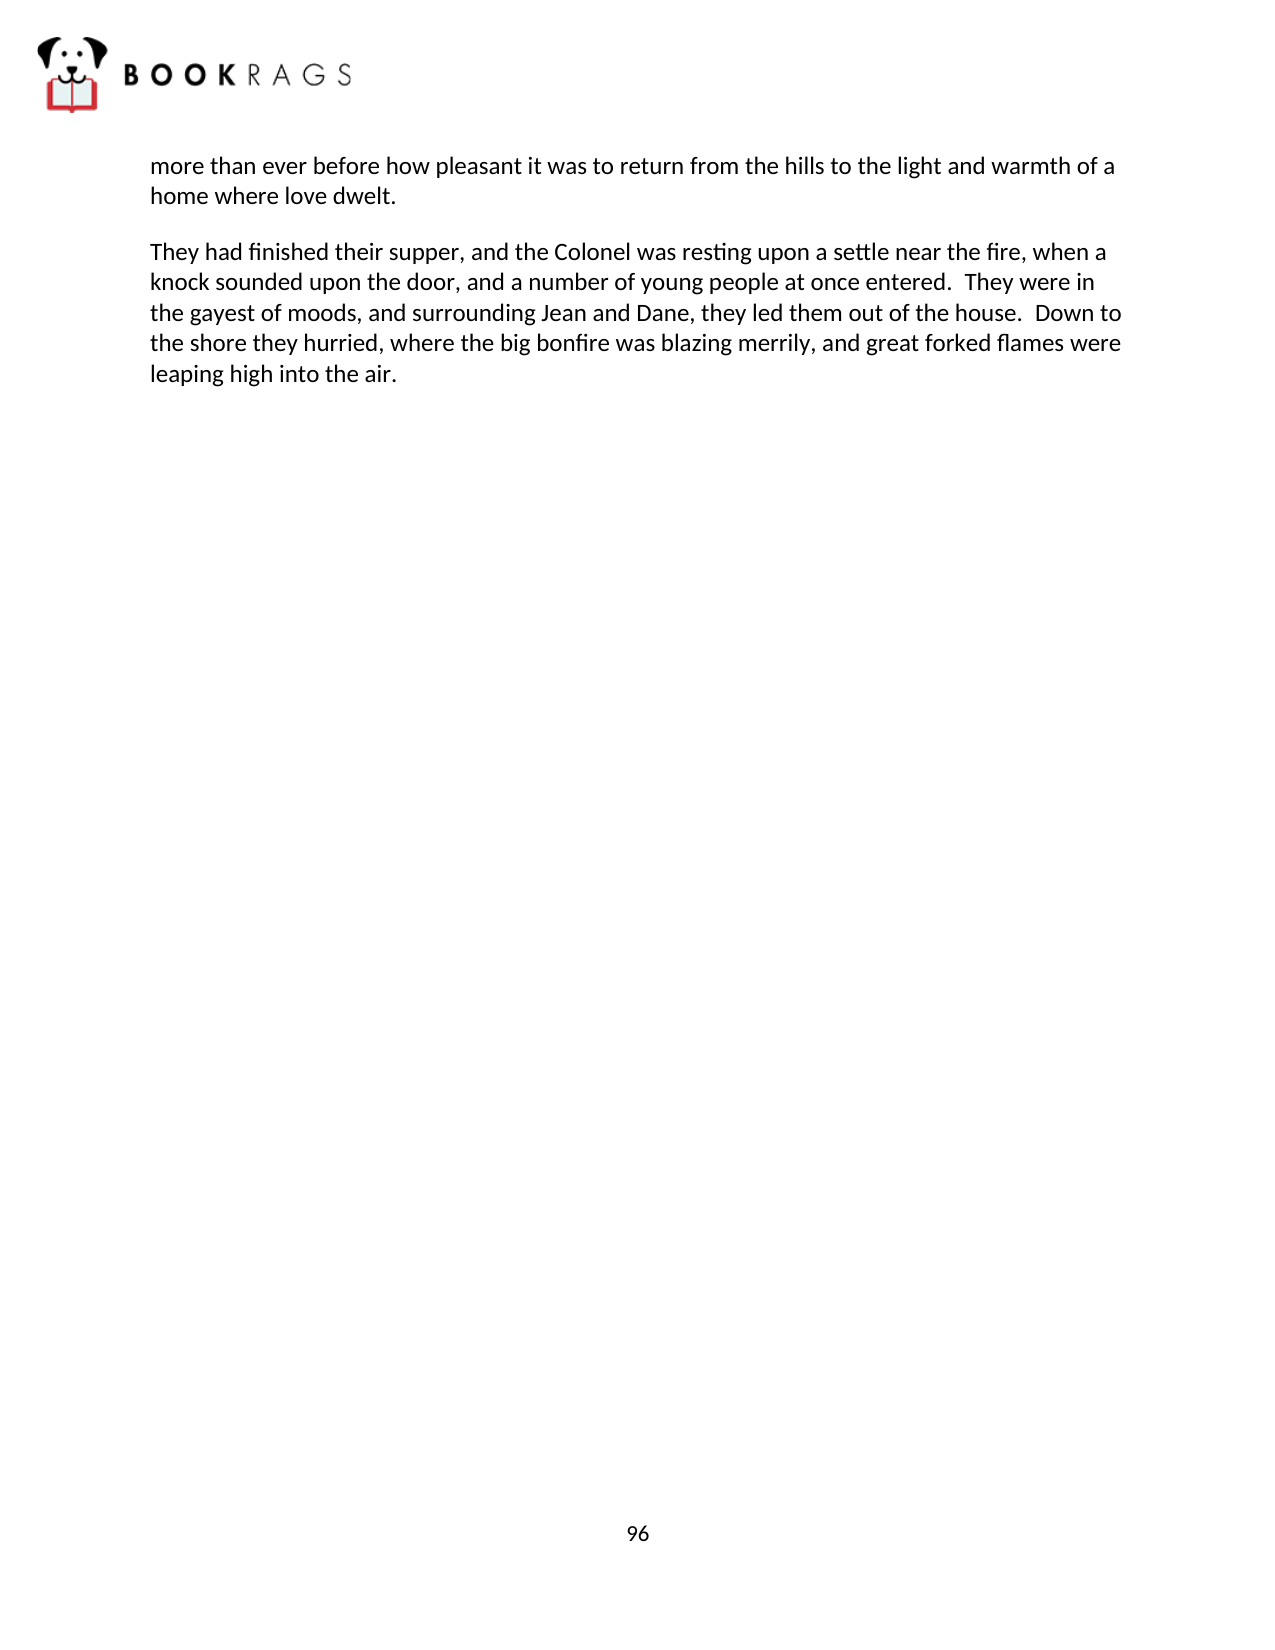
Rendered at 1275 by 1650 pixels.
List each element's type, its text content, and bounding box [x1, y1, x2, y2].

picture [37, 37, 351, 113]
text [150, 150, 1125, 211]
text They had finished their supper, and the Colonel was resting upon a settle near the fire, when a knock sounded upon the door, and a number of young people at once entered. They were in the gayest of moods, and surrounding Jean and Dane, they led them out of the house. Down to the shore they hurried, where the big bonfire was blazing merrily, and great forked flames were leaping high into the air. [150, 236, 1125, 389]
